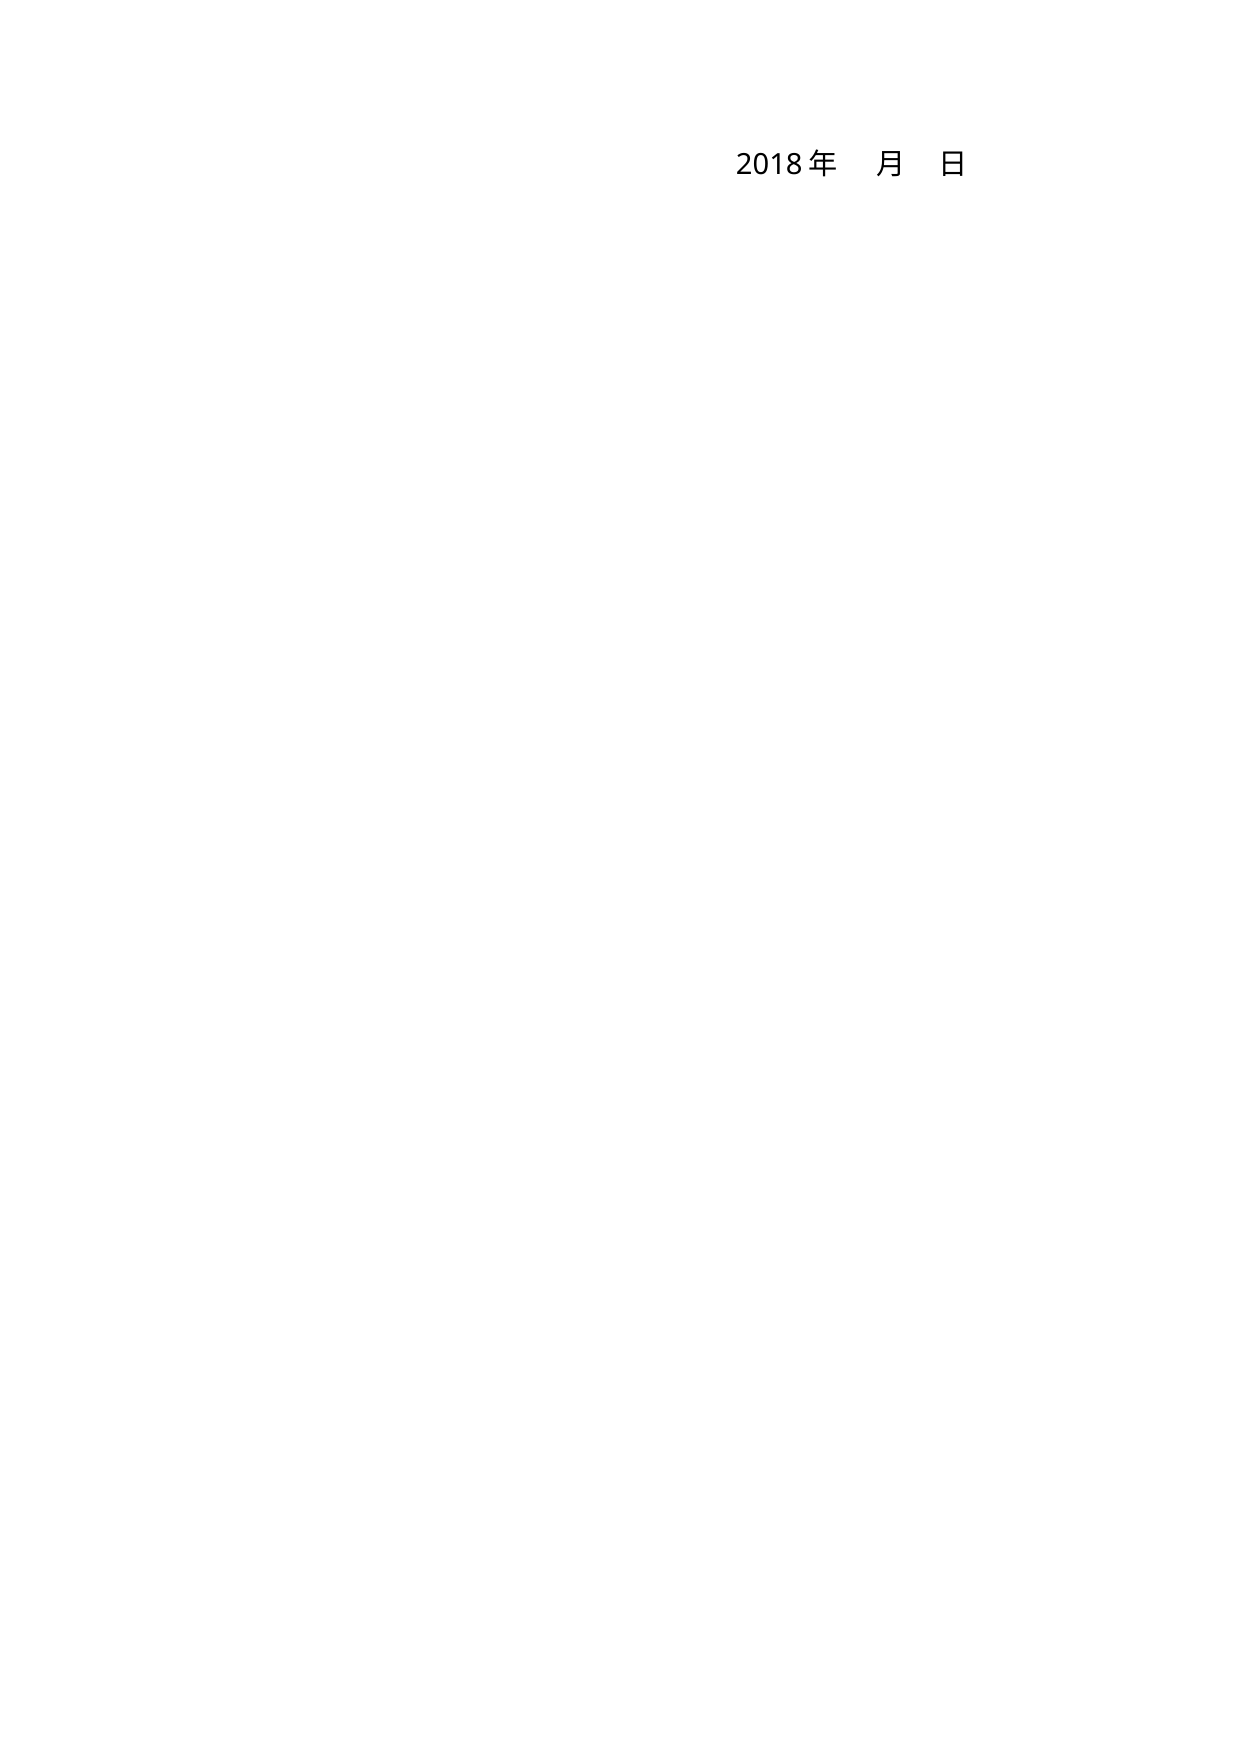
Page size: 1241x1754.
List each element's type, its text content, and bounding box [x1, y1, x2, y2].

text 2018年 月 日 [129, 129, 1093, 194]
